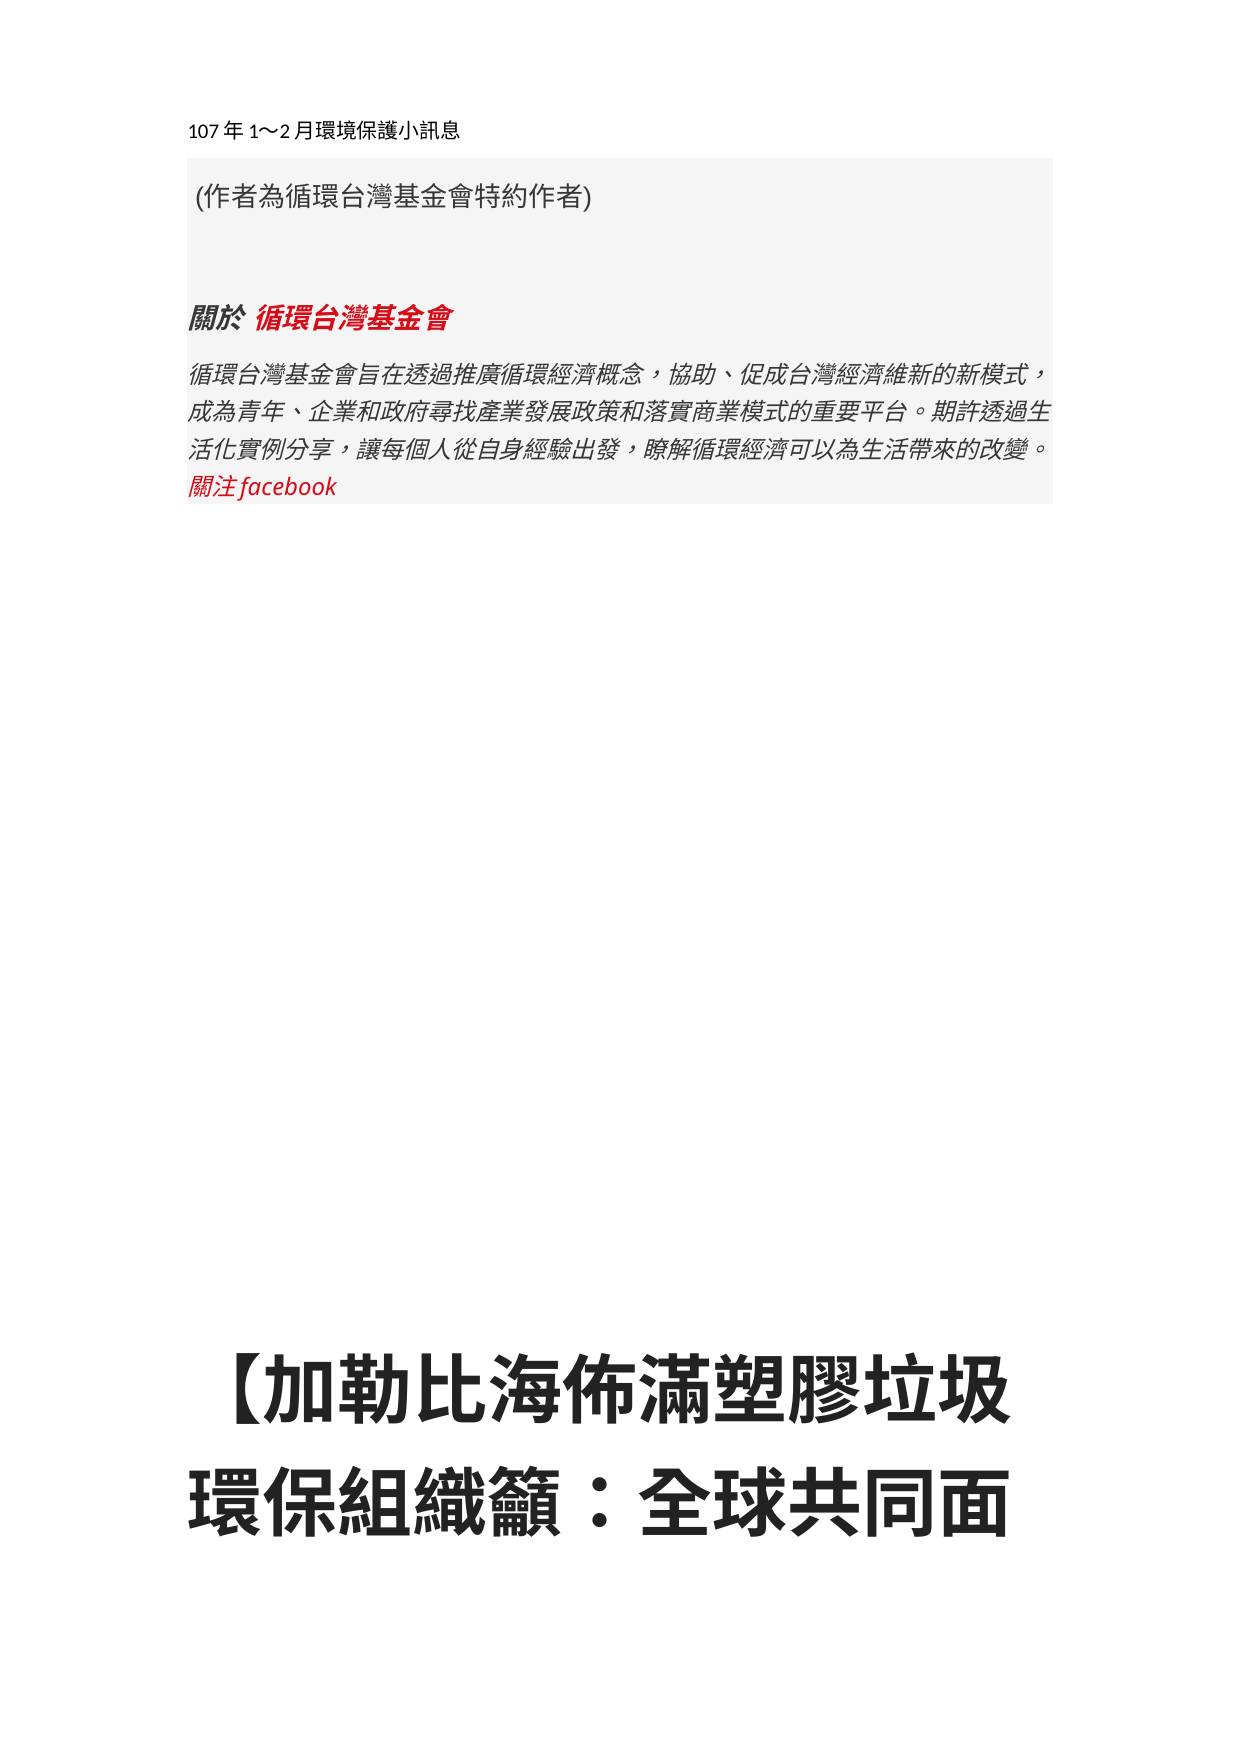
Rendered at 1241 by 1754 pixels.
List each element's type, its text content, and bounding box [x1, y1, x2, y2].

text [187, 1329, 1053, 1554]
text (作者為循環台灣基金會特約作者) [187, 158, 1053, 233]
text 循環台灣基金會旨在透過推廣循環經濟概念，協助、促成台灣經濟維新的新模式，成為青年、企業和政府尋找產業發展政策和落實商業模式的重要平台。期許透過生活化實例分享，讓每個人從自身經驗出發，瞭解循環經濟可以為生活帶來的改變。關注facebook [187, 354, 1053, 504]
text 關於 循環台灣基金會 [187, 279, 1053, 354]
